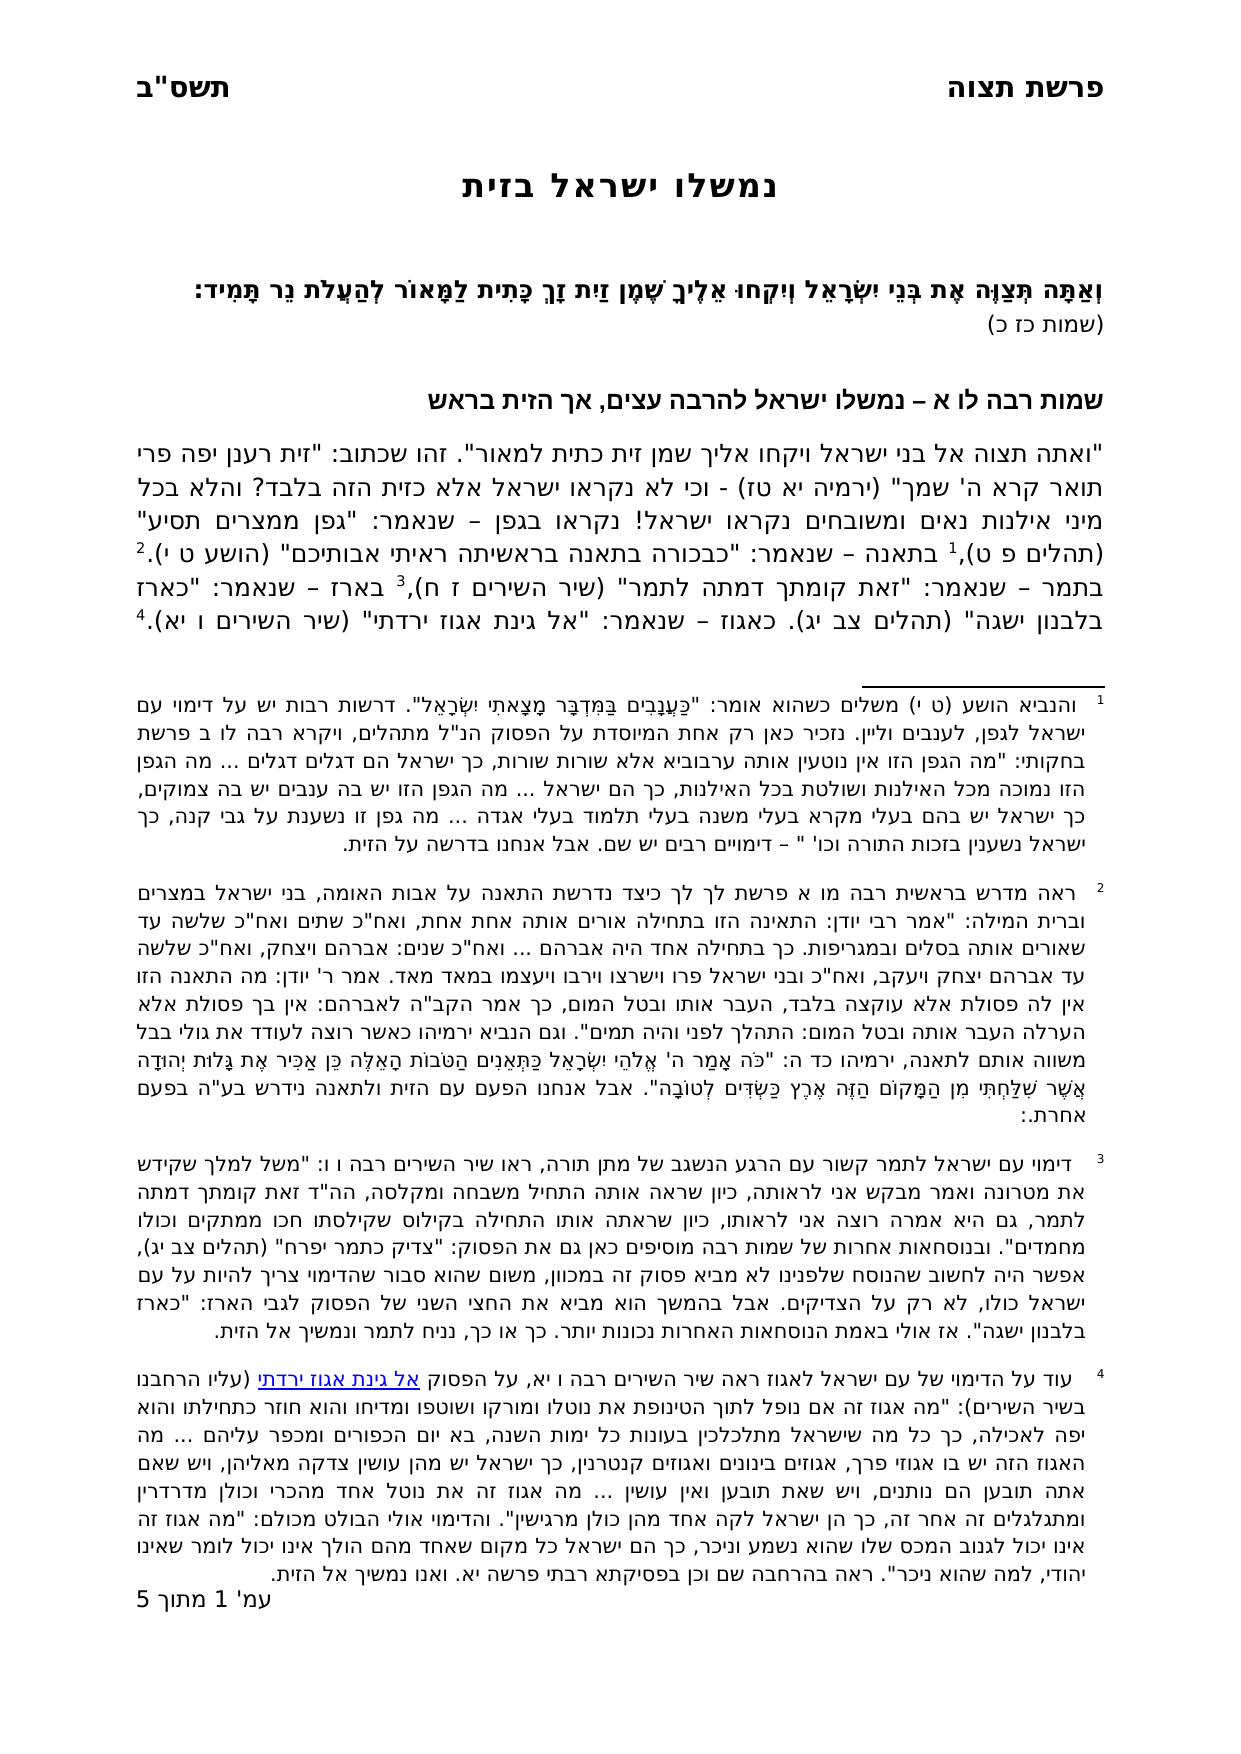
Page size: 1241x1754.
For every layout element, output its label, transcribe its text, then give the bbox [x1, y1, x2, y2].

text וְאַתָּה תְּצַוֶּה אֶת בְּנֵי יִשְׂרָאֵל וְיִקְחוּ אֵלֶיךָ שֶׁמֶן זַיִת זָךְ כָּתִית לַמָּאוֹר לְהַעֲלֹת נֵר תָּמִיד: (שמות כז כ) [136, 271, 1104, 337]
text "ואתה תצוה אל בני ישראל ויקחו אליך שמן זית כתית למאור". זהו שכתוב: "זית רענן יפה פרי תואר קרא ה' שמך" (ירמיה יא טז) - וכי לא נקראו ישראל אלא כזית הזה בלבד? והלא בכל מיני אילנות נאים ומשובחים נקראו ישראל! נקראו בגפן – שנאמר: "גפן ממצרים תסיע" (תהלים פ ט), בתאנה – שנאמר: "כבכורה בתאנה בראשיתה ראיתי אבותיכם" (הושע ט י). בתמר – שנאמר: "זאת קומתך דמתה לתמר" (שיר השירים ז ח), בארז – שנאמר: "כארז בלבנון ישגה" (תהלים צב יג). כאגוז – שנאמר: "אל גינת אגוז ירדתי" (שיר השירים ו יא). וקראן בכל מיני שלחים, שנאמר: "שלחיך פרדס רמונים" (שם ד יג), ובא ירמיה לומר: "זית רענן יפה פרי תואר"! [136, 435, 1104, 635]
text שמות רבה לו א – נמשלו ישראל להרבה עצים, אך הזית בראש [136, 383, 1104, 414]
